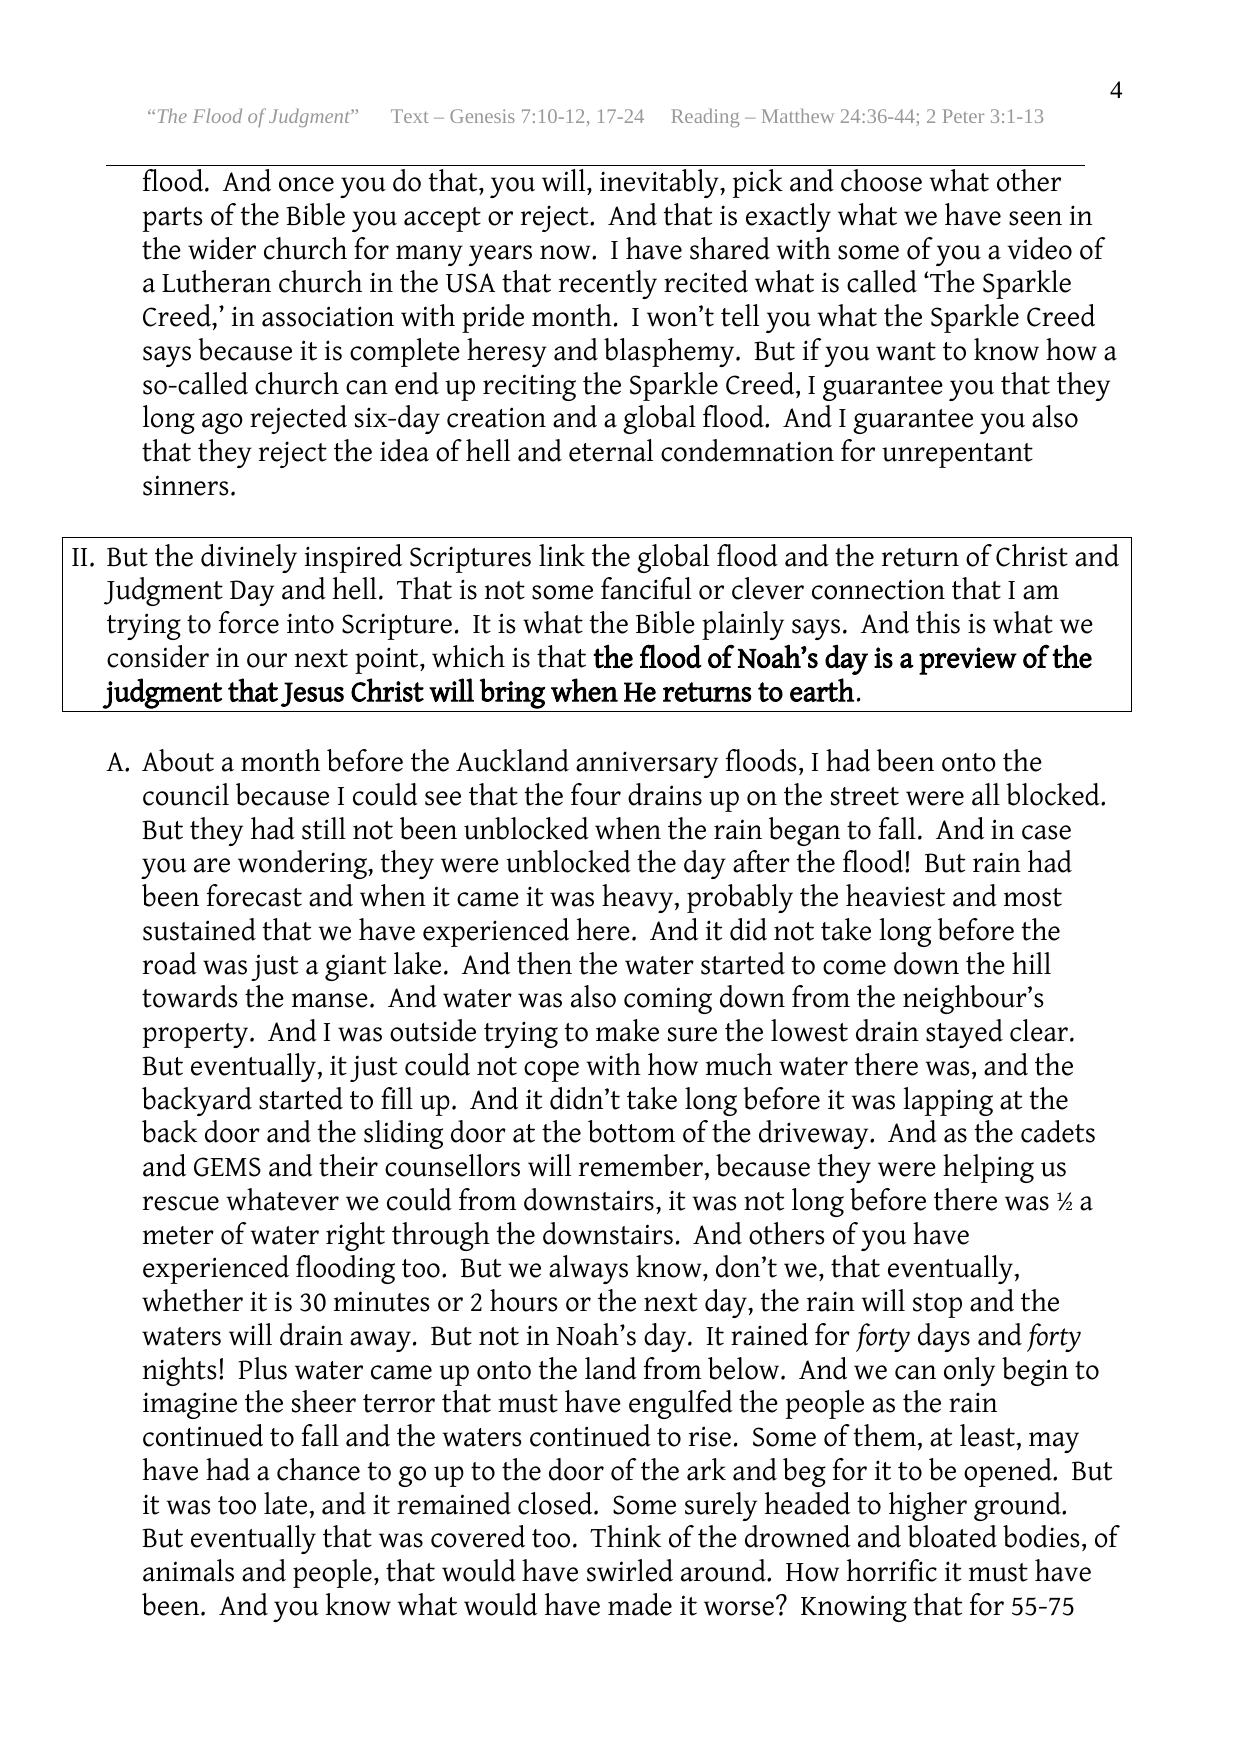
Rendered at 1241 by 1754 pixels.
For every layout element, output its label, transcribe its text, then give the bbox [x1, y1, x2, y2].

list But the divinely inspired Scriptures link the global flood and the return of Christ and Judgment Day and hell. That is not some fanciful or clever connection that I am trying to force into Scripture. It is what the Bible plainly says. And this is what we consider in our next point, which is that the flood of Noah’s day is a preview of the judgment that Jesus Christ will bring when He returns to earth. [63, 538, 1131, 711]
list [106, 166, 1122, 503]
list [106, 746, 1122, 1623]
